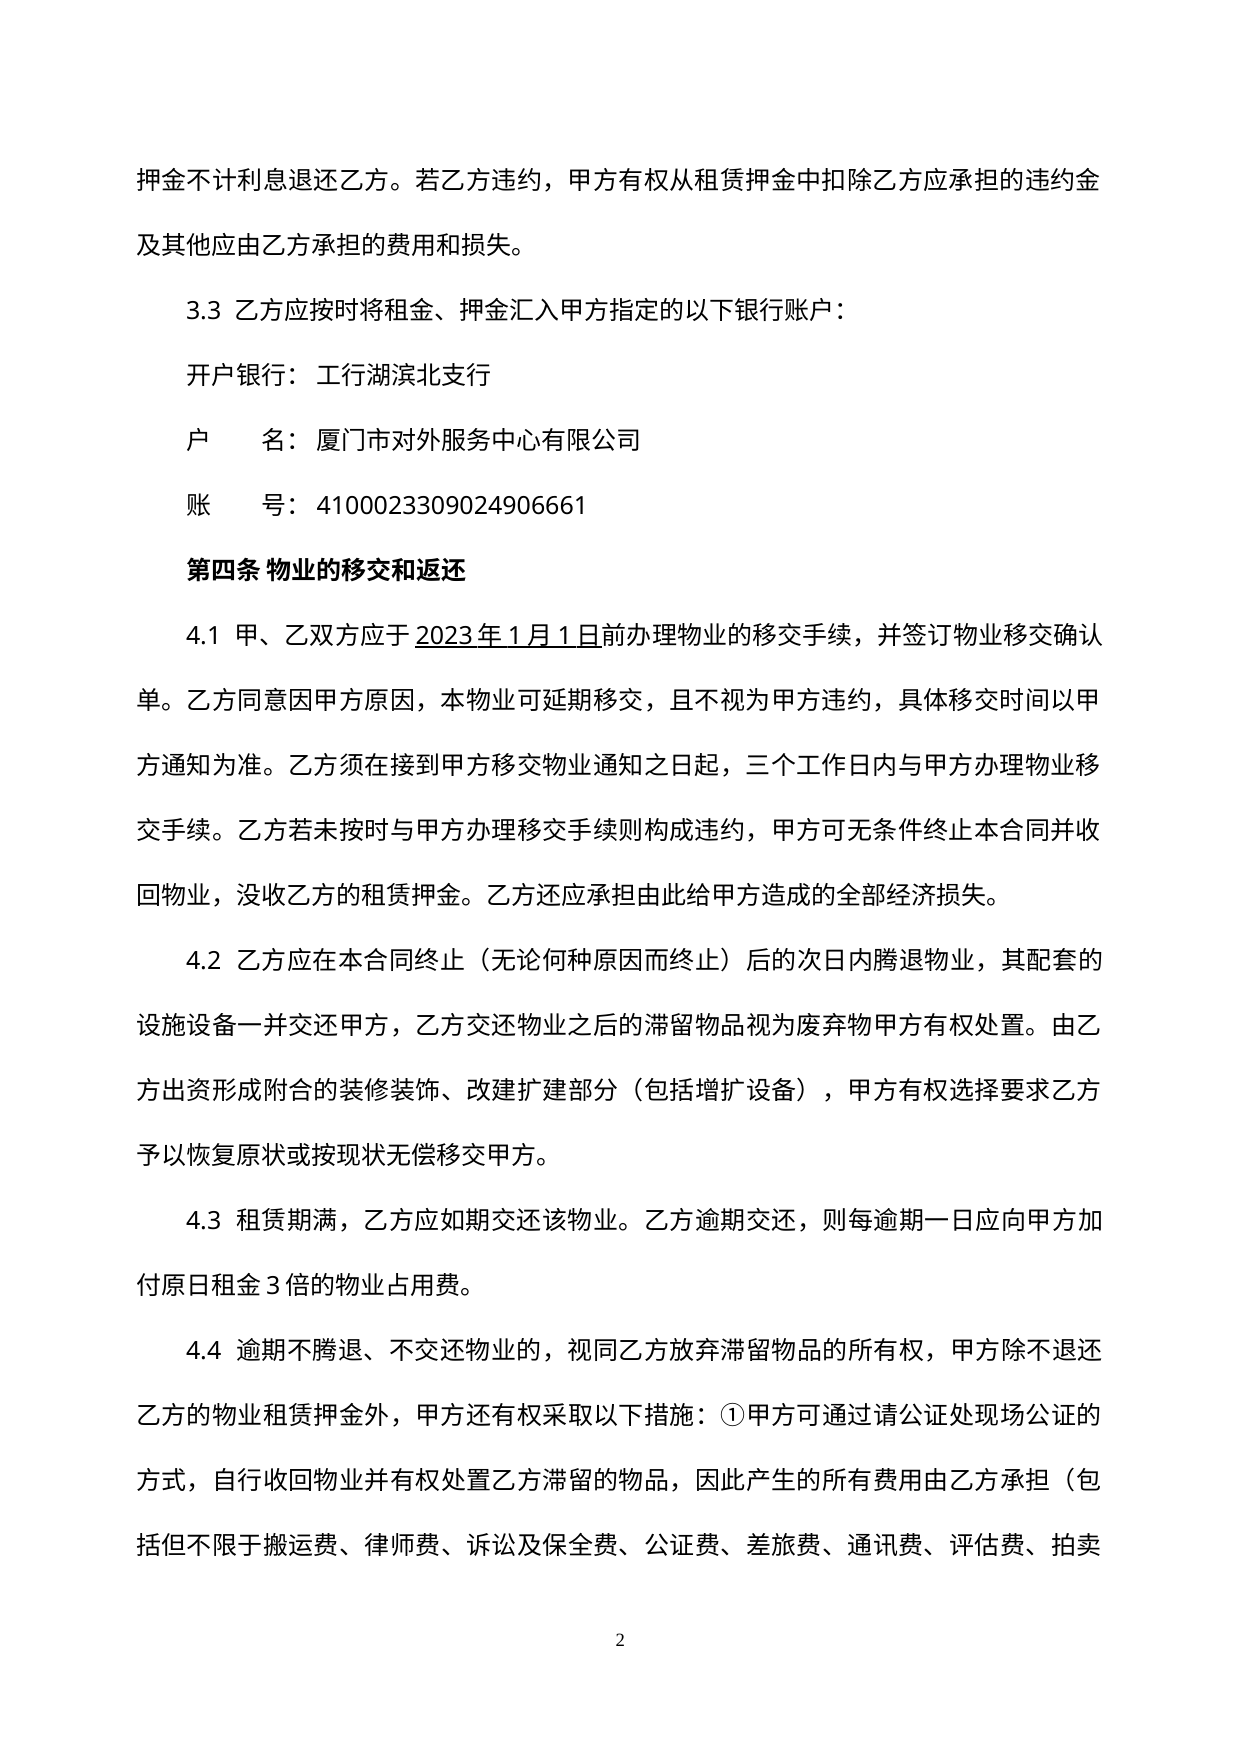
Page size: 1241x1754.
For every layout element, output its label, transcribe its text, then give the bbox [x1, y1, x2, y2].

text 4.3 租赁期满，乙方应如期交还该物业。乙方逾期交还，则每逾期一日应向甲方加付原日租金3倍的物业占用费。 [136, 1186, 1104, 1316]
text 账 号： 4100023309024906661 [136, 471, 1104, 536]
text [136, 146, 1104, 276]
text 4.1 甲、乙双方应于2023年1月1日前办理物业的移交手续，并签订物业移交确认单。乙方同意因甲方原因，本物业可延期移交，且不视为甲方违约，具体移交时间以甲方通知为准。乙方须在接到甲方移交物业通知之日起，三个工作日内与甲方办理物业移交手续。乙方若未按时与甲方办理移交手续则构成违约，甲方可无条件终止本合同并收回物业，没收乙方的租赁押金。乙方还应承担由此给甲方造成的全部经济损失。 [136, 601, 1104, 926]
text 开户银行： 工行湖滨北支行 [136, 341, 1104, 406]
text 3.3 乙方应按时将租金、押金汇入甲方指定的以下银行账户： [136, 276, 1104, 341]
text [136, 1316, 1104, 1576]
text 第四条 物业的移交和返还 [136, 536, 1104, 601]
text 户 名： 厦门市对外服务中心有限公司 [136, 406, 1104, 471]
text 4.2 乙方应在本合同终止（无论何种原因而终止）后的次日内腾退物业，其配套的设施设备一并交还甲方，乙方交还物业之后的滞留物品视为废弃物甲方有权处置。由乙方出资形成附合的装修装饰、改建扩建部分（包括增扩设备），甲方有权选择要求乙方予以恢复原状或按现状无偿移交甲方。 [136, 926, 1104, 1186]
